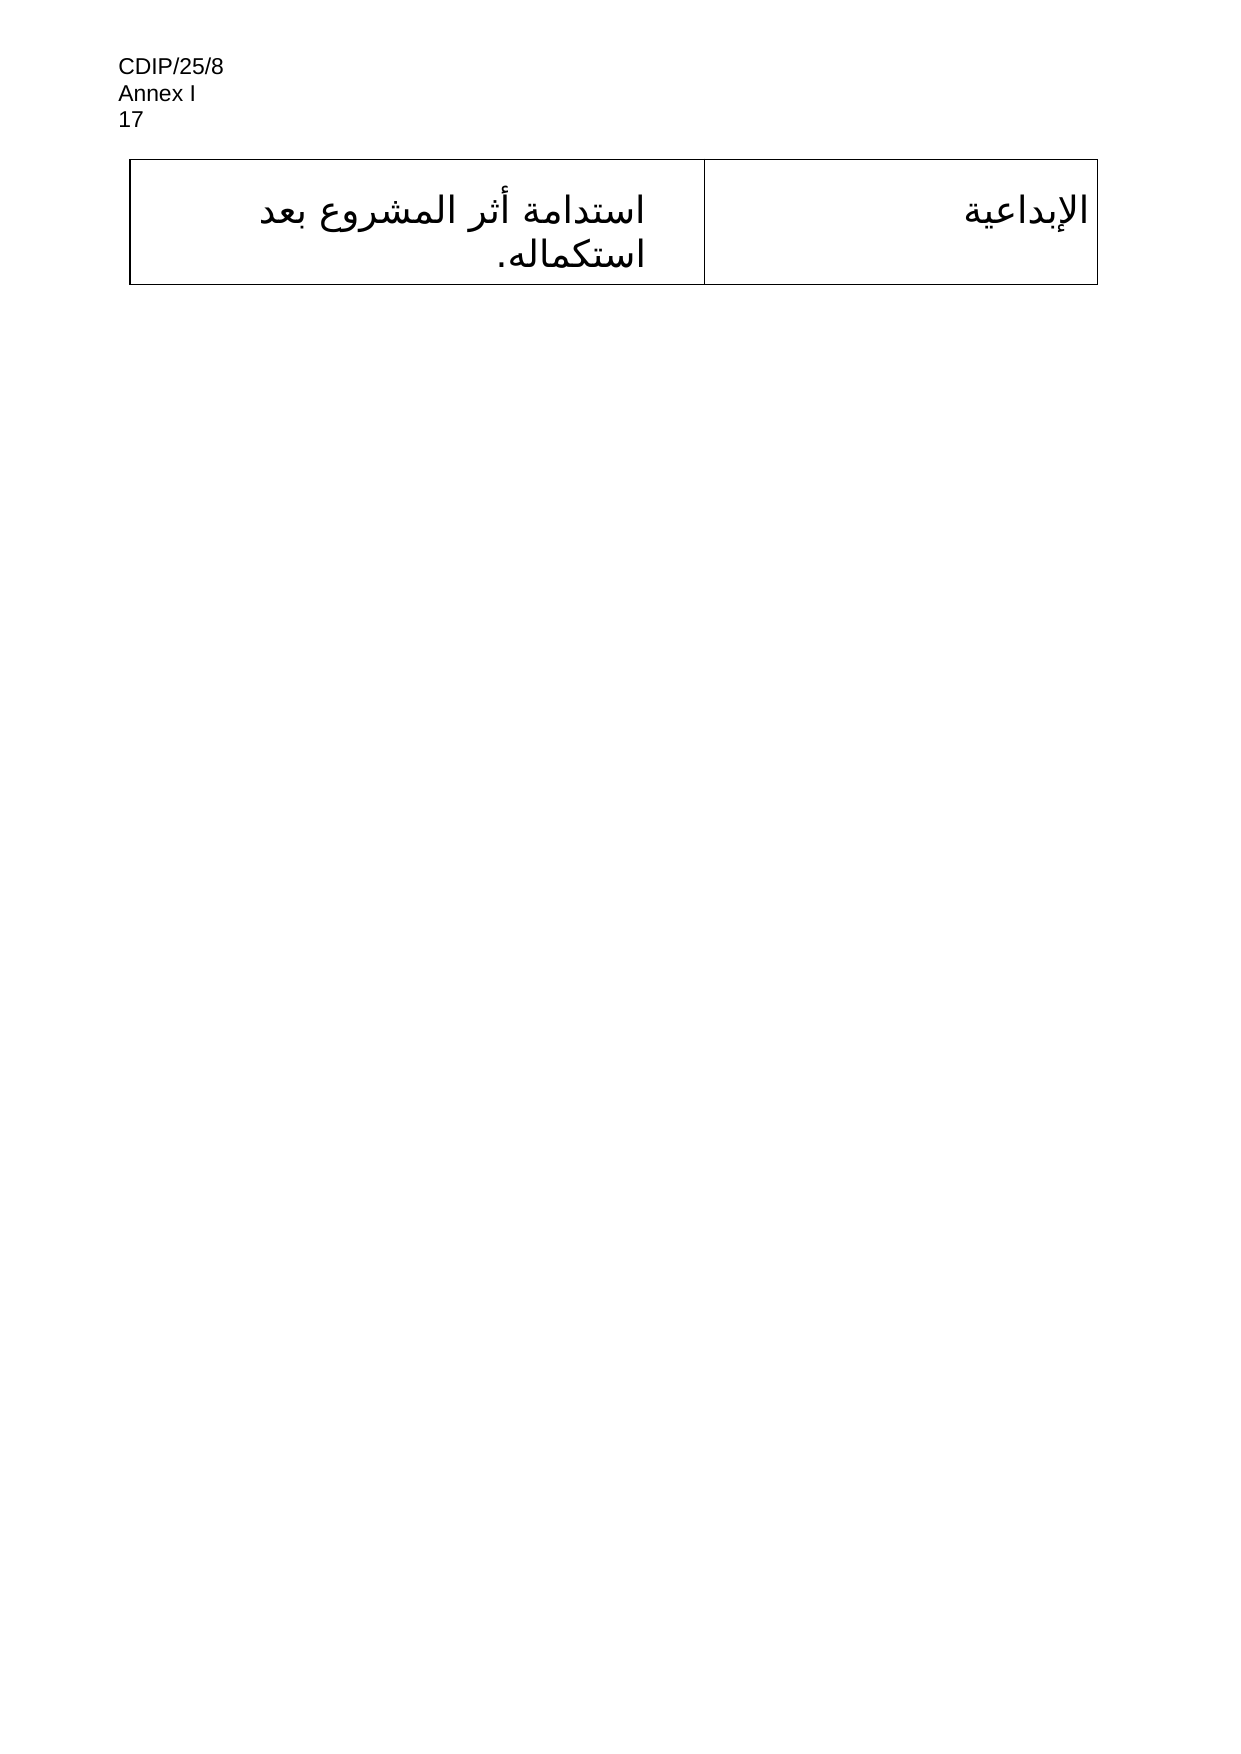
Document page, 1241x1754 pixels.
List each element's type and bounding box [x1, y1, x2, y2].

table_cell [705, 160, 1097, 284]
table_cell [131, 160, 704, 284]
